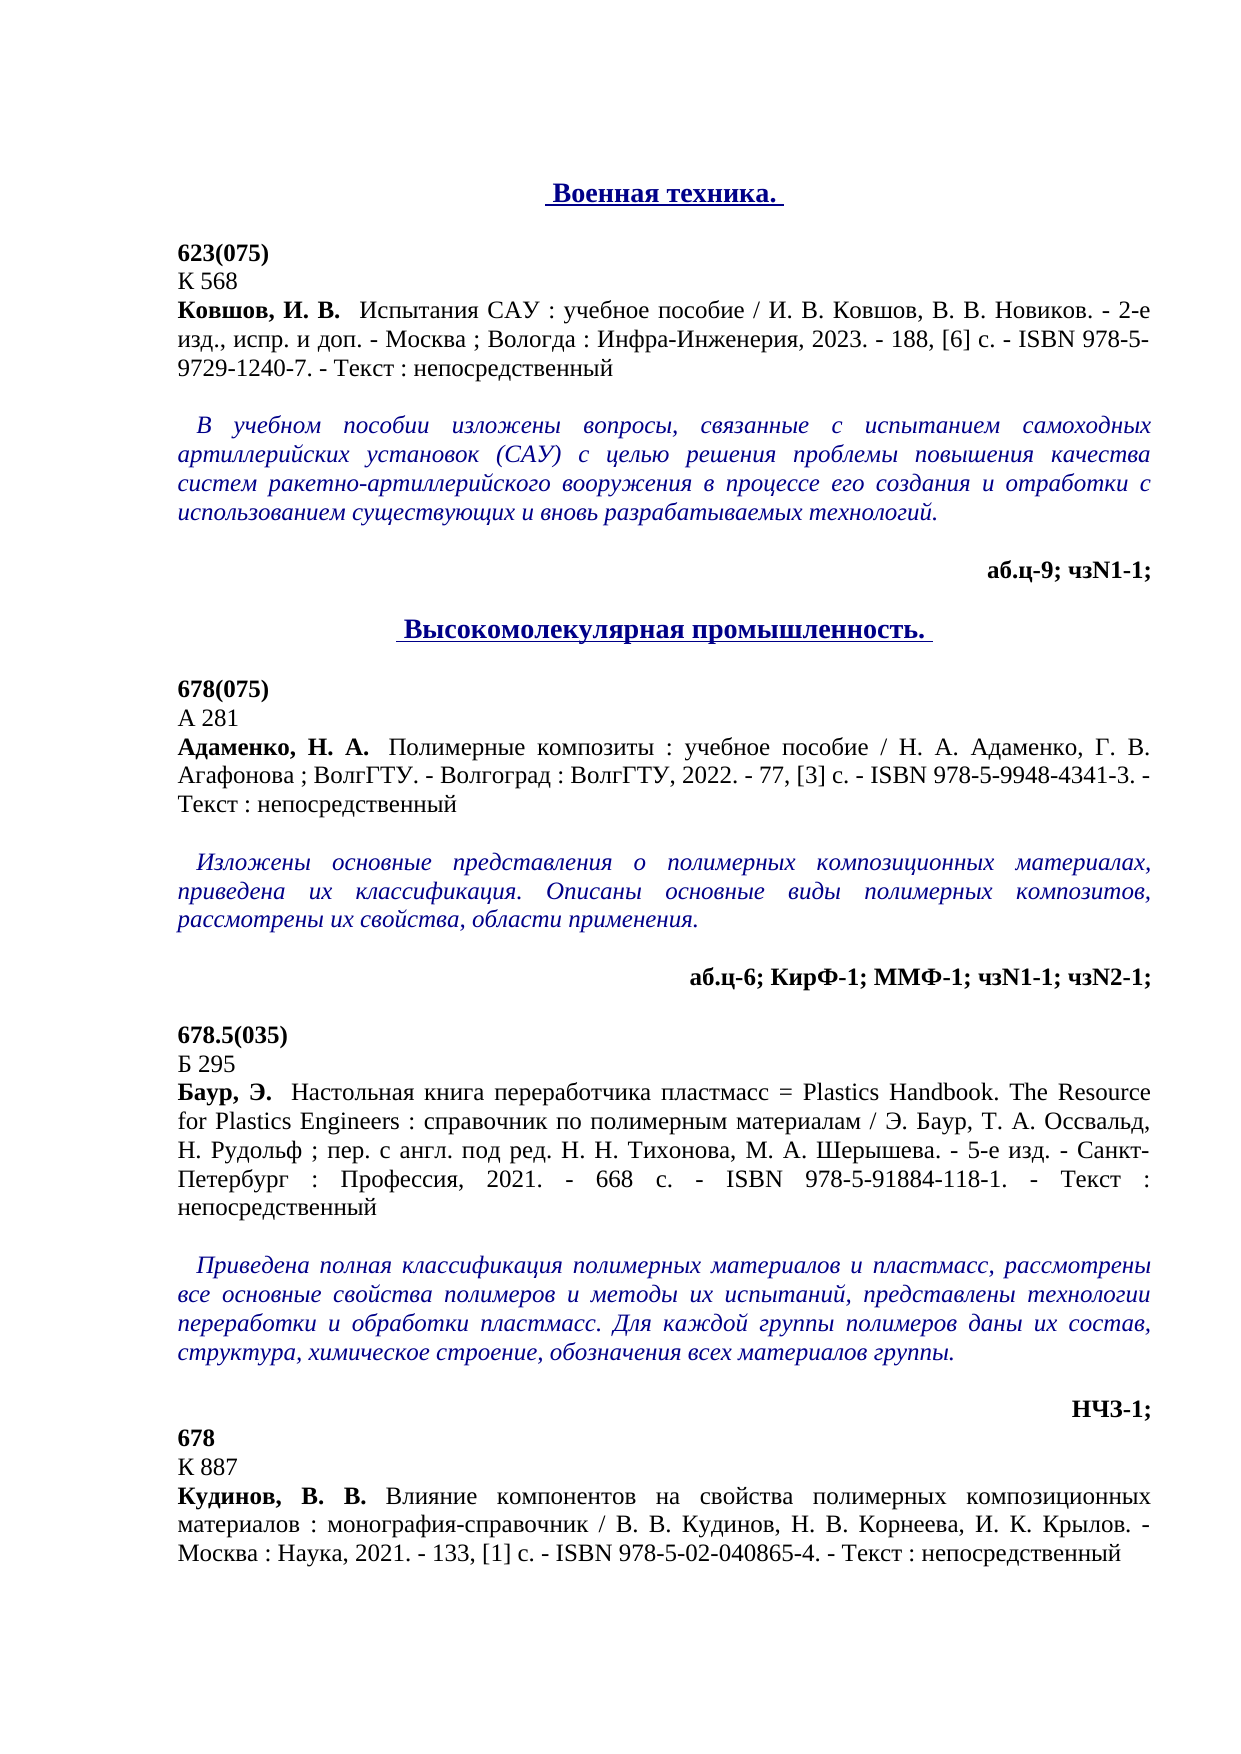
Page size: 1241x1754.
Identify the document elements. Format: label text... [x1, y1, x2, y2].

text А 281 [177, 703, 1152, 732]
text НЧЗ-1; [177, 1394, 1152, 1423]
text В учебном пособии изложены вопросы, связанные с испытанием самоходных артиллерийских установок (САУ) с целью решения проблемы повышения качества систем ракетно-артиллерийского вооружения в процессе его создания и отработки с использованием существующих и вновь разрабатываемых технологий. [177, 411, 1152, 526]
text Б 295 [177, 1049, 1152, 1077]
text 678.5(035) [177, 1020, 1152, 1049]
text К 887 [177, 1452, 1152, 1481]
text Баур, Э. Настольная книга переработчика пластмасс = Plastics Handbook. The Resource for Plastics Engineers : справочник по полимерным материалам / Э. Баур, Т. А. Оссвальд, Н. Рудольф ; пер. с англ. под ред. Н. Н. Тихонова, М. А. Шерышева. - 5-е изд. - Санкт-Петербург : Профессия, 2021. - 668 с. - ISBN 978-5-91884-118-1. - Текст : непосредственный [177, 1077, 1152, 1221]
text Адаменко, Н. А. Полимерные композиты : учебное пособие / Н. А. Адаменко, Г. В. Агафонова ; ВолгГТУ. - Волгоград : ВолгГТУ, 2022. - 77, [3] с. - ISBN 978-5-9948-4341-3. - Текст : непосредственный [177, 732, 1152, 818]
subtitle Высокомолекулярная промышленность. [177, 613, 1152, 645]
text аб.ц-9; чзN1-1; [177, 555, 1152, 583]
text Ковшов, И. В. Испытания САУ : учебное пособие / И. В. Ковшов, В. В. Новиков. - 2-е изд., испр. и доп. - Москва ; Вологда : Инфра-Инженерия, 2023. - 188, [6] с. - ISBN 978-5-9729-1240-7. - Текст : непосредственный [177, 295, 1152, 381]
text Кудинов, В. В. Влияние компонентов на свойства полимерных композиционных материалов : монография-справочник / В. В. Кудинов, Н. В. Корнеева, И. К. Крылов. - Москва : Наука, 2021. - 133, [1] с. - ISBN 978-5-02-040865-4. - Текст : непосредственный [177, 1481, 1152, 1567]
text аб.ц-6; КирФ-1; ММФ-1; чзN1-1; чзN2-1; [177, 962, 1152, 991]
text Изложены основные представления о полимерных композиционных материалах, приведена их классификация. Описаны основные виды полимерных композитов, рассмотрены их свойства, области применения. [177, 847, 1152, 933]
subtitle Военная техника. [177, 176, 1152, 208]
text 678(075) [177, 674, 1152, 703]
text К 568 [177, 266, 1152, 295]
text 678 [177, 1423, 1152, 1452]
text 623(075) [177, 238, 1152, 266]
text Приведена полная классификация полимерных материалов и пластмасс, рассмотрены все основные свойства полимеров и методы их испытаний, представлены технологии переработки и обработки пластмасс. Для каждой группы полимеров даны их состав, структура, химическое строение, обозначения всех материалов группы. [177, 1250, 1152, 1365]
